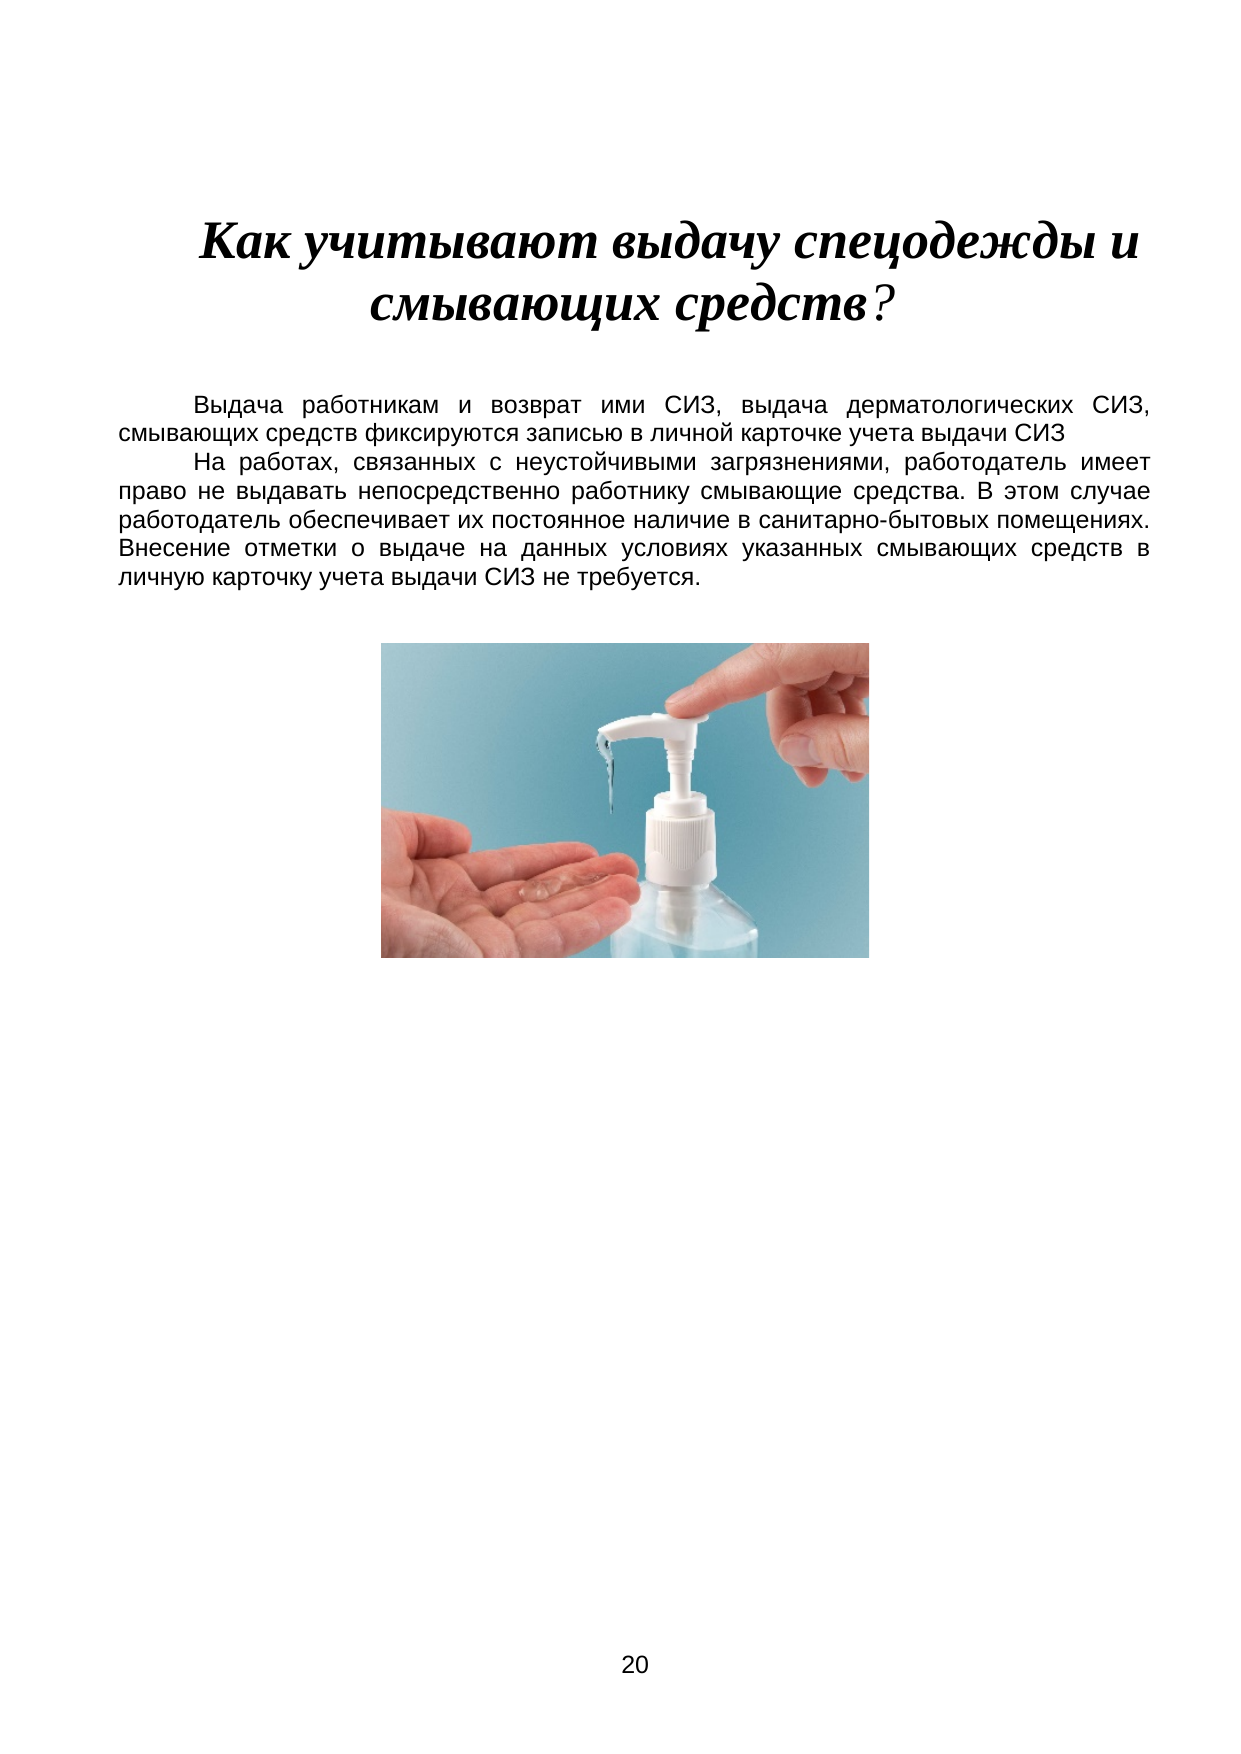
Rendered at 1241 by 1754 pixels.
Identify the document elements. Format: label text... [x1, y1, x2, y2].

picture [378, 643, 869, 957]
text Выдача работникам и возврат ими СИЗ, выдача дерматологических СИЗ, смывающих средств фиксируются записью в личной карточке учета выдачи СИЗ [118, 389, 1152, 447]
text Как учитывают выдачу спецодежды и смывающих средств? [118, 207, 1152, 332]
text На работах, связанных с неустойчивыми загрязнениями, работодатель имеет право не выдавать непосредственно работнику смывающие средства. В этом случае работодатель обеспечивает их постоянное наличие в санитарно-бытовых помещениях. Внесение отметки о выдаче на данных условиях указанных смывающих средств в личную карточку учета выдачи СИЗ не требуется. [118, 447, 1152, 591]
